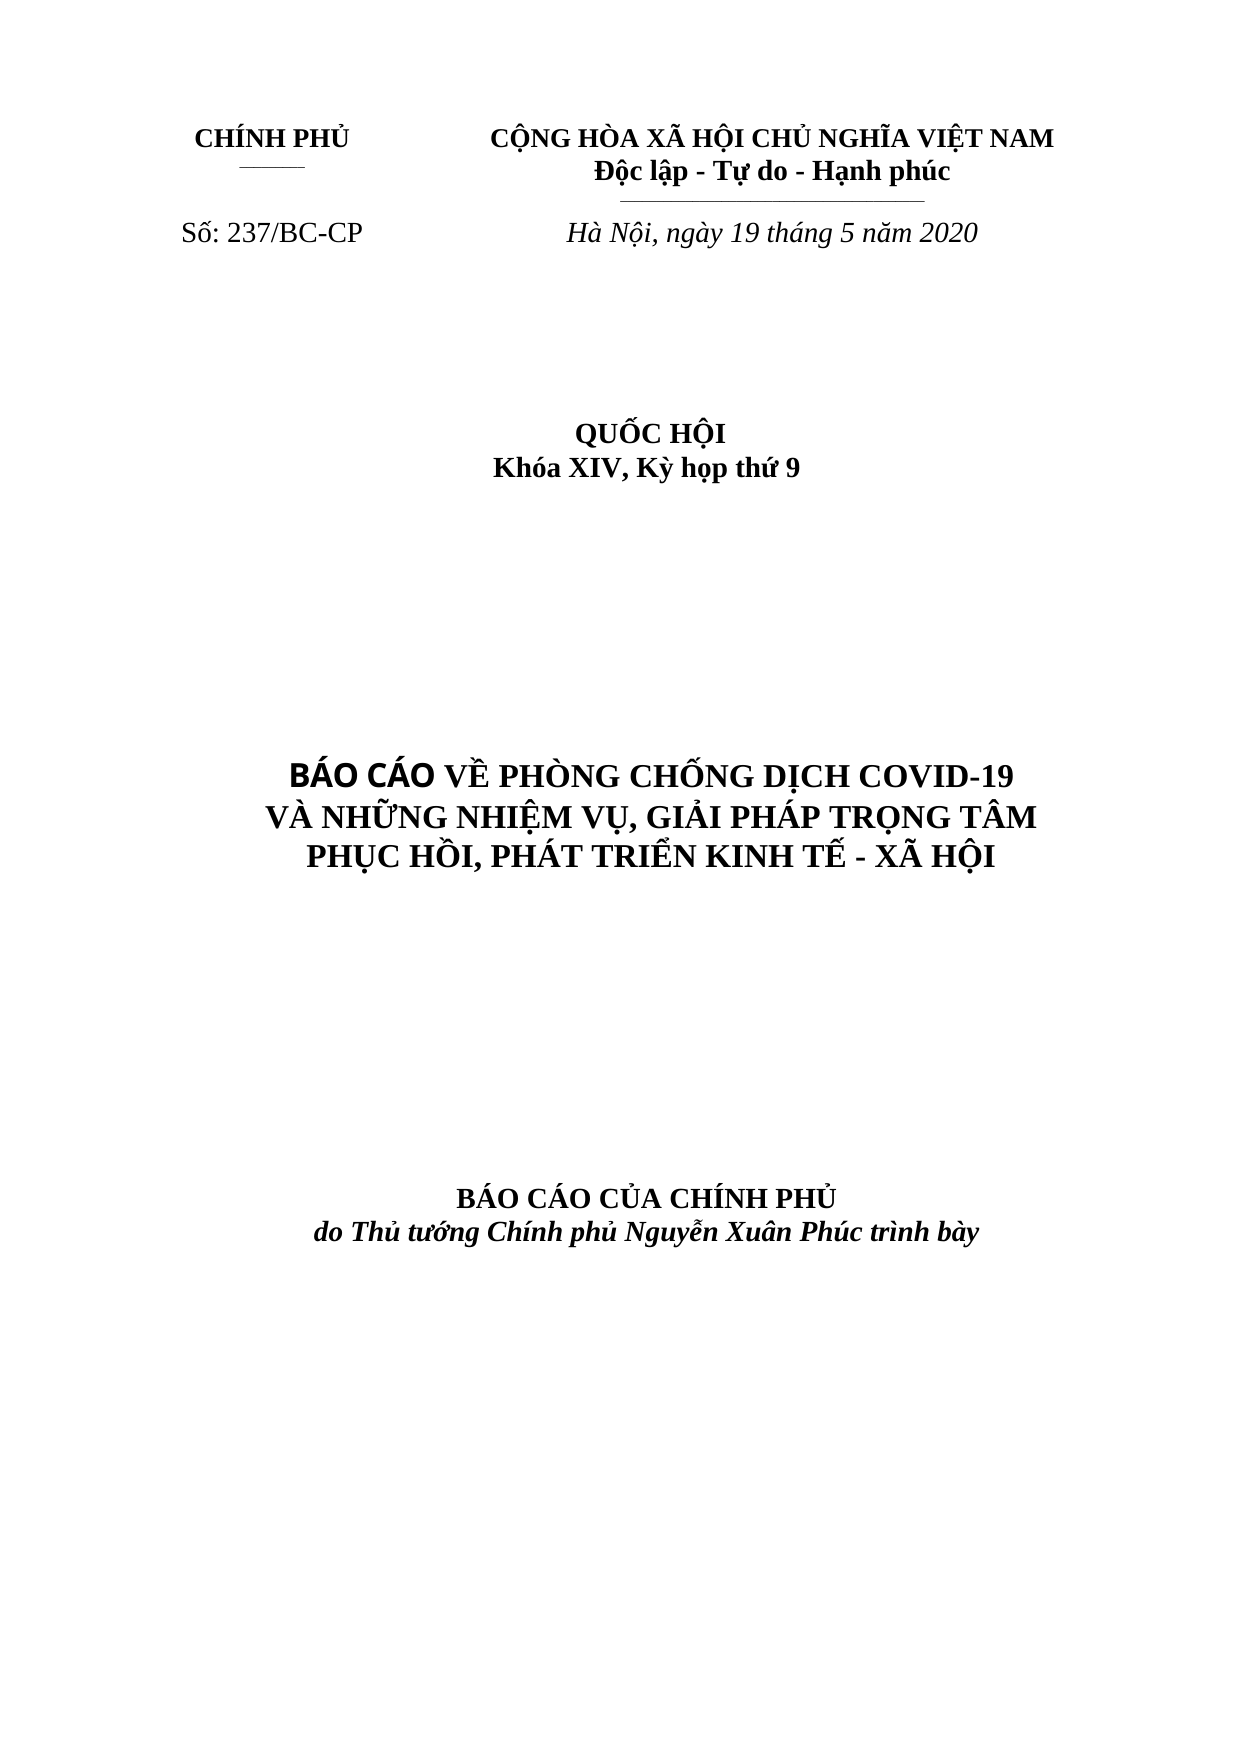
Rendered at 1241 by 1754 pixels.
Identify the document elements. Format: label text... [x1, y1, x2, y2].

table_header CỘNG HÒA XÃ HỘI CHỦ NGHĨA VIỆT NAM Độc lập - Tự do - Hạnh phúc __________________________________________ Hà Nội, ngày 19 tháng 5 năm 2020 [396, 122, 1149, 249]
text Khóa XIV, Kỳ họp thứ 9 [159, 450, 1134, 484]
text PHỤC HỒI, PHÁT TRIỂN KINH TẾ - XÃ HỘI [145, 836, 1158, 874]
text BÁO CÁO VỀ PHÒNG CHỐNG DỊCH COVID-19 [145, 752, 1158, 797]
text VÀ NHỮNG NHIỆM VỤ, GIẢI PHÁP TRỌNG TÂM [145, 797, 1158, 836]
table_header CHÍNH PHỦ _________ Số: 237/BC-CP [148, 122, 396, 249]
text QUỐC HỘI [159, 417, 1134, 450]
text do Thủ tướng Chính phủ Nguyễn Xuân Phúc trình bày [159, 1214, 1134, 1248]
text BÁO CÁO CỦA CHÍNH PHỦ [159, 1181, 1134, 1214]
